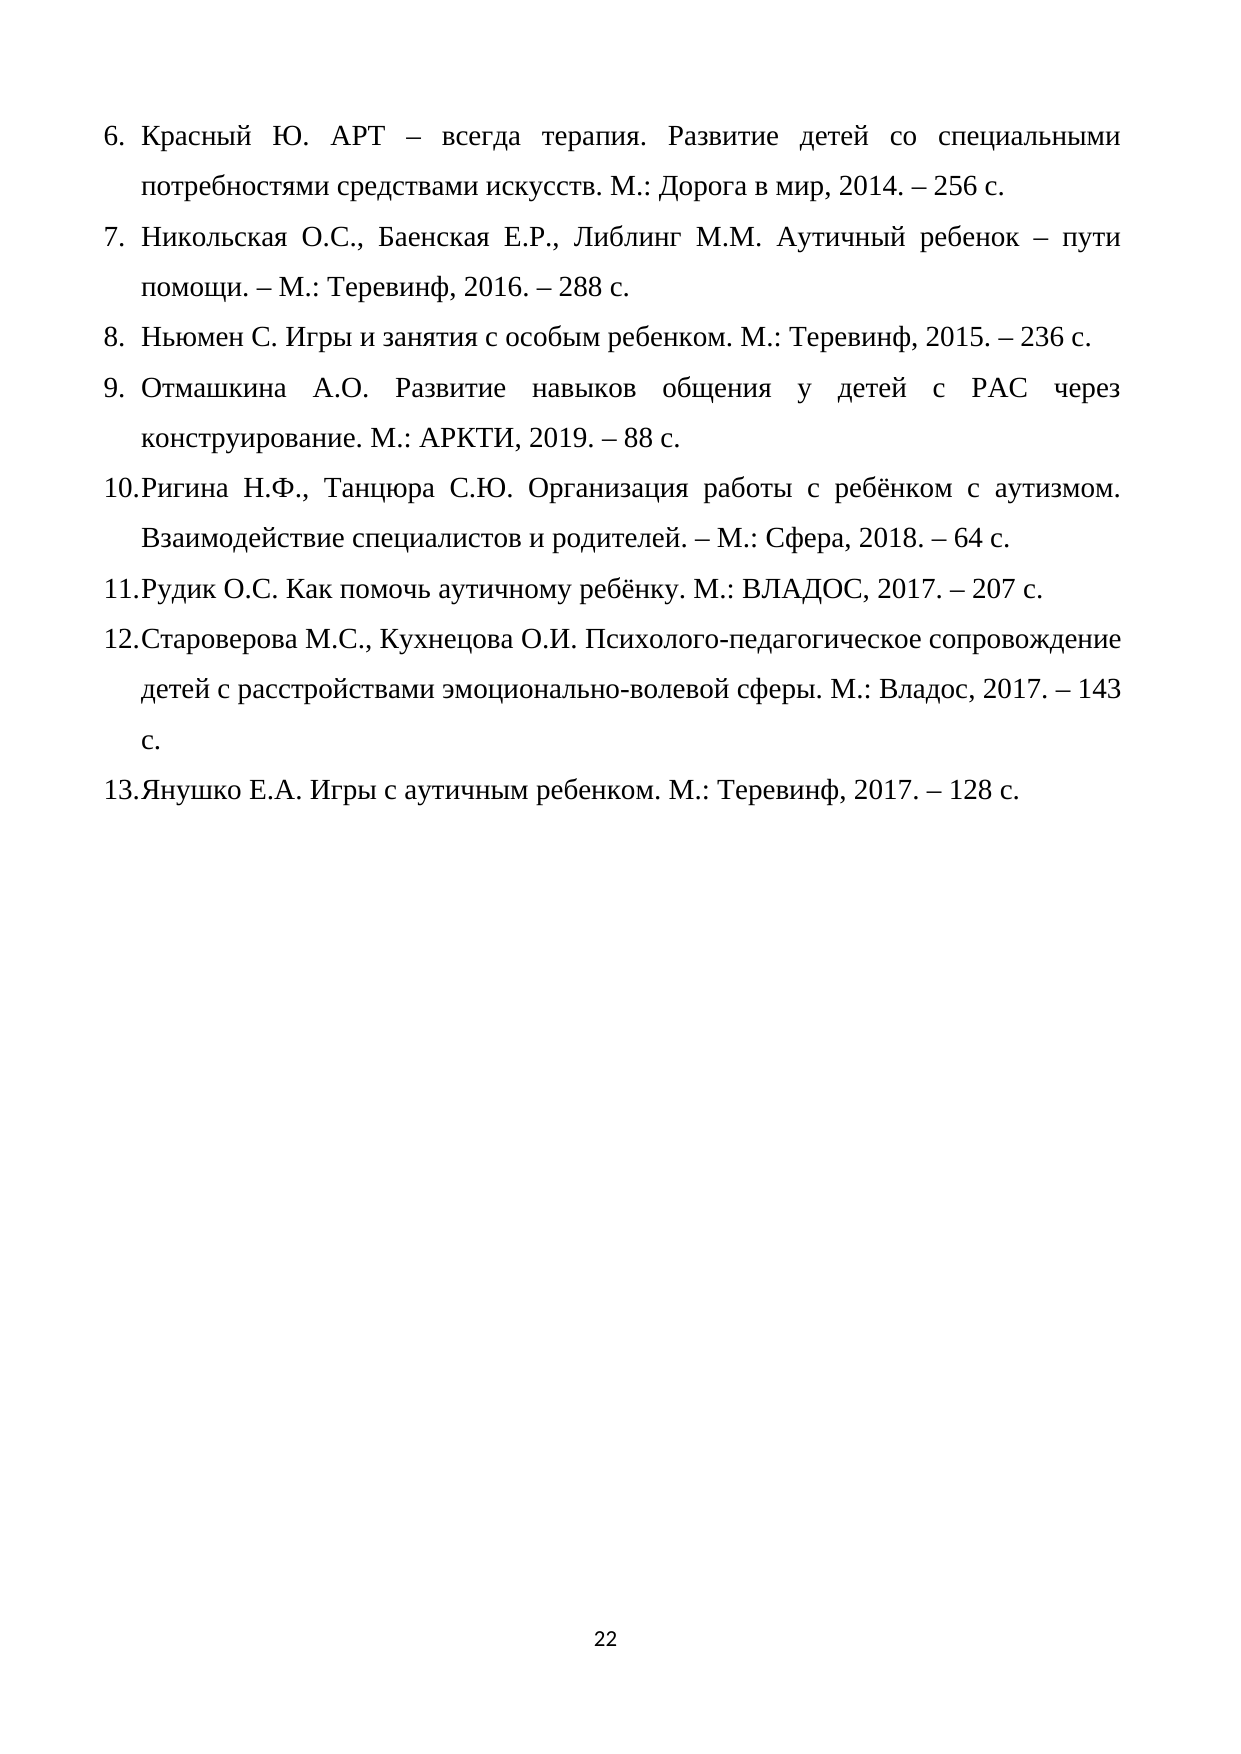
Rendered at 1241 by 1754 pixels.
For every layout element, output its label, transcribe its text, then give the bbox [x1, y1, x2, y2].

list Янушко Е.А. Игры с аутичным ребенком. М.: Теревинф, 2017. – 128 с. [103, 772, 1122, 806]
list Ньюмен С. Игры и занятия с особым ребенком. М.: Теревинф, 2015. – 236 с. [103, 319, 1122, 353]
list Отмашкина А.О. Развитие навыков общения у детей с РАС через конструирование. М.: АРКТИ, 2019. – 88 с. [103, 370, 1122, 453]
list Староверова М.С., Кухнецова О.И. Психолого-педагогическое сопровождение детей с расстройствами эмоционально-волевой сферы. М.: Владос, 2017. – 143 с. [103, 621, 1122, 755]
list Рудик О.С. Как помочь аутичному ребёнку. М.: ВЛАДОС, 2017. – 207 с. [103, 571, 1122, 604]
list Никольская О.С., Баенская Е.Р., Либлинг М.М. Аутичный ребенок – пути помощи. – М.: Теревинф, 2016. – 288 с. [103, 219, 1122, 303]
list Ригина Н.Ф., Танцюра С.Ю. Организация работы с ребёнком с аутизмом. Взаимодействие специалистов и родителей. – М.: Сфера, 2018. – 64 с. [103, 470, 1122, 554]
list Красный Ю. АРТ – всегда терапия. Развитие детей со специальными потребностями средствами искусств. М.: Дорога в мир, 2014. – 256 с. [103, 118, 1122, 202]
